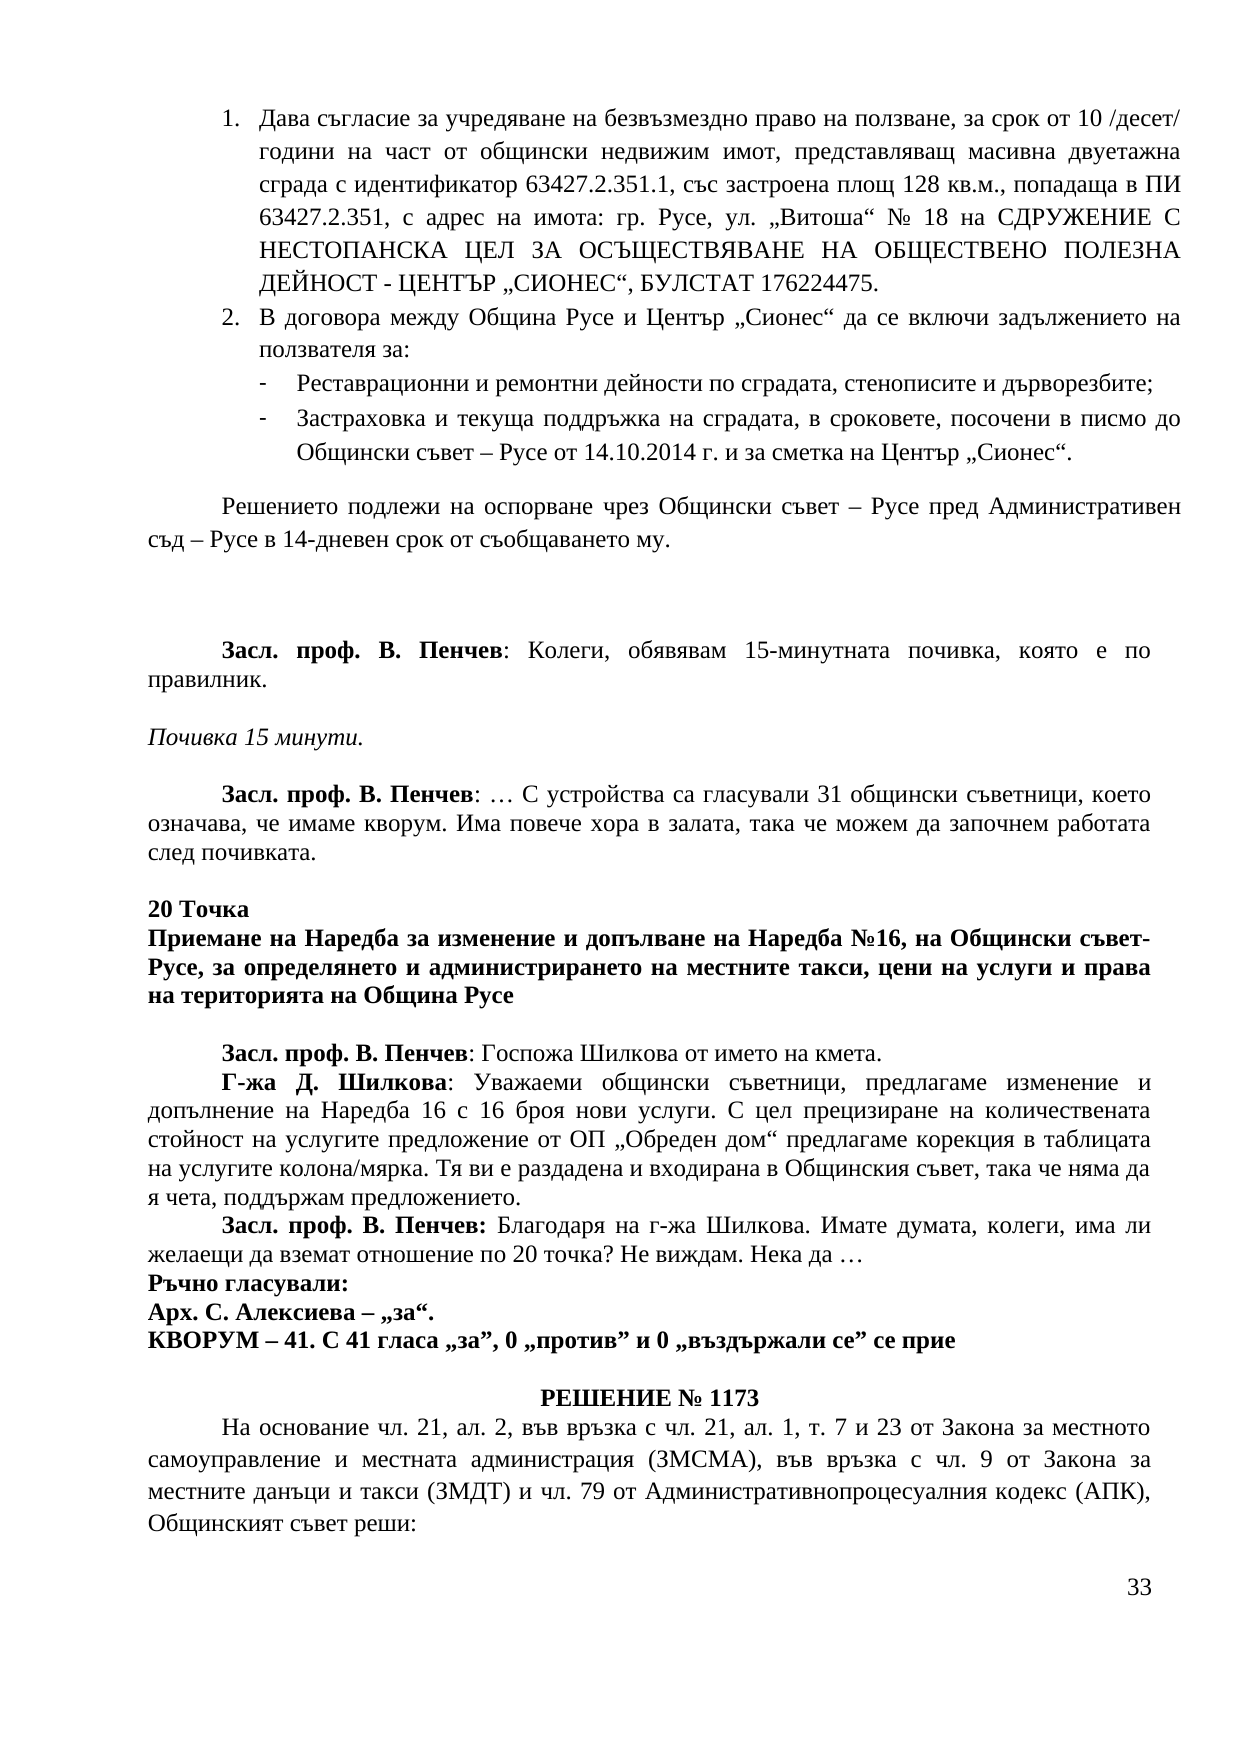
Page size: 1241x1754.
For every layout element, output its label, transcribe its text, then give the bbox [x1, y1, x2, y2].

text Засл. проф. В. Пенчев: Колеги, обявявам 15-минутната почивка, която е по правилник. [148, 636, 1152, 693]
list Реставрационни и ремонтни дейности по сградата, стенописите и дърворезбите; [259, 368, 1182, 398]
list Застраховка и текуща поддръжка на сградата, в сроковете, посочени в писмо до Общински съвет – Русе от 14.10.2014 г. и за сметка на Център „Сионес“. [259, 403, 1182, 466]
text 20 Точка [148, 894, 1152, 923]
text На основание чл. 21, ал. 2, във връзка с чл. 21, ал. 1, т. 7 и 23 от Закона за местното самоуправление и местната администрация (ЗМСМА), във връзка с чл. 9 от Закона за местните данъци и такси (ЗМДТ) и чл. 79 от Административнопроцесуалния кодекс (АПК), Общинският съвет реши: [148, 1412, 1152, 1537]
text Засл. проф. В. Пенчев: Госпожа Шилкова от името на кмета. [148, 1038, 1152, 1067]
text Засл. проф. В. Пенчев: … С устройства са гласували 31 общински съветници, което означава, че имаме кворум. Има повече хора в залата, така че можем да започнем работата след почивката. [148, 779, 1152, 866]
list В договора между Община Русе и Център „Сионес“ да се включи задължението на ползвателя за: [221, 302, 1182, 363]
text Приемане на Наредба за изменение и допълване на Наредба №16, на Общински съвет-Русе, за определянето и администрирането на местните такси, цени на услуги и права на територията на Община Русе [148, 923, 1152, 1009]
text КВОРУМ – 41. С 41 гласа „за”, 0 „против” и 0 „въздържали се” се прие [148, 1326, 1152, 1354]
text РЕШЕНИЕ № 1173 [148, 1383, 1152, 1412]
text Г-жа Д. Шилкова: Уважаеми общински съветници, предлагаме изменение и допълнение на Наредба 16 с 16 броя нови услуги. С цел прецизиране на количествената стойност на услугите предложение от ОП „Обреден дом“ предлагаме корекция в таблицата на услугите колона/мярка. Тя ви е раздадена и входирана в Общинския съвет, така че няма да я чета, поддържам предложението. [148, 1067, 1152, 1211]
text Ръчно гласували: [148, 1268, 1152, 1297]
text Засл. проф. В. Пенчев: Благодаря на г-жа Шилкова. Имате думата, колеги, има ли желаещи да вземат отношение по 20 точка? Не виждам. Нека да … [148, 1211, 1152, 1268]
list Дава съгласие за учредяване на безвъзмездно право на ползване, за срок от 10 /десет/ години на част от общински недвижим имот, представляващ масивна двуетажна сграда с идентификатор 63427.2.351.1, със застроена площ 128 кв.м., попадаща в ПИ 63427.2.351, с адрес на имота: гр. Русе, ул. „Витоша“ № 18 на СДРУЖЕНИЕ С НЕСТОПАНСКА ЦЕЛ ЗА ОСЪЩЕСТВЯВАНЕ НА ОБЩЕСТВЕНО ПОЛЕЗНА ДЕЙНОСТ - ЦЕНТЪР „СИОНЕС“, БУЛСТАТ 176224475. [221, 103, 1182, 297]
text Арх. С. Алексиева – „за“. [148, 1297, 1152, 1326]
text Почивка 15 минути. [148, 722, 1152, 751]
text Решението подлежи на оспорване чрез Общински съвет – Русе пред Административен съд – Русе в 14-дневен срок от съобщаването му. [148, 491, 1182, 553]
